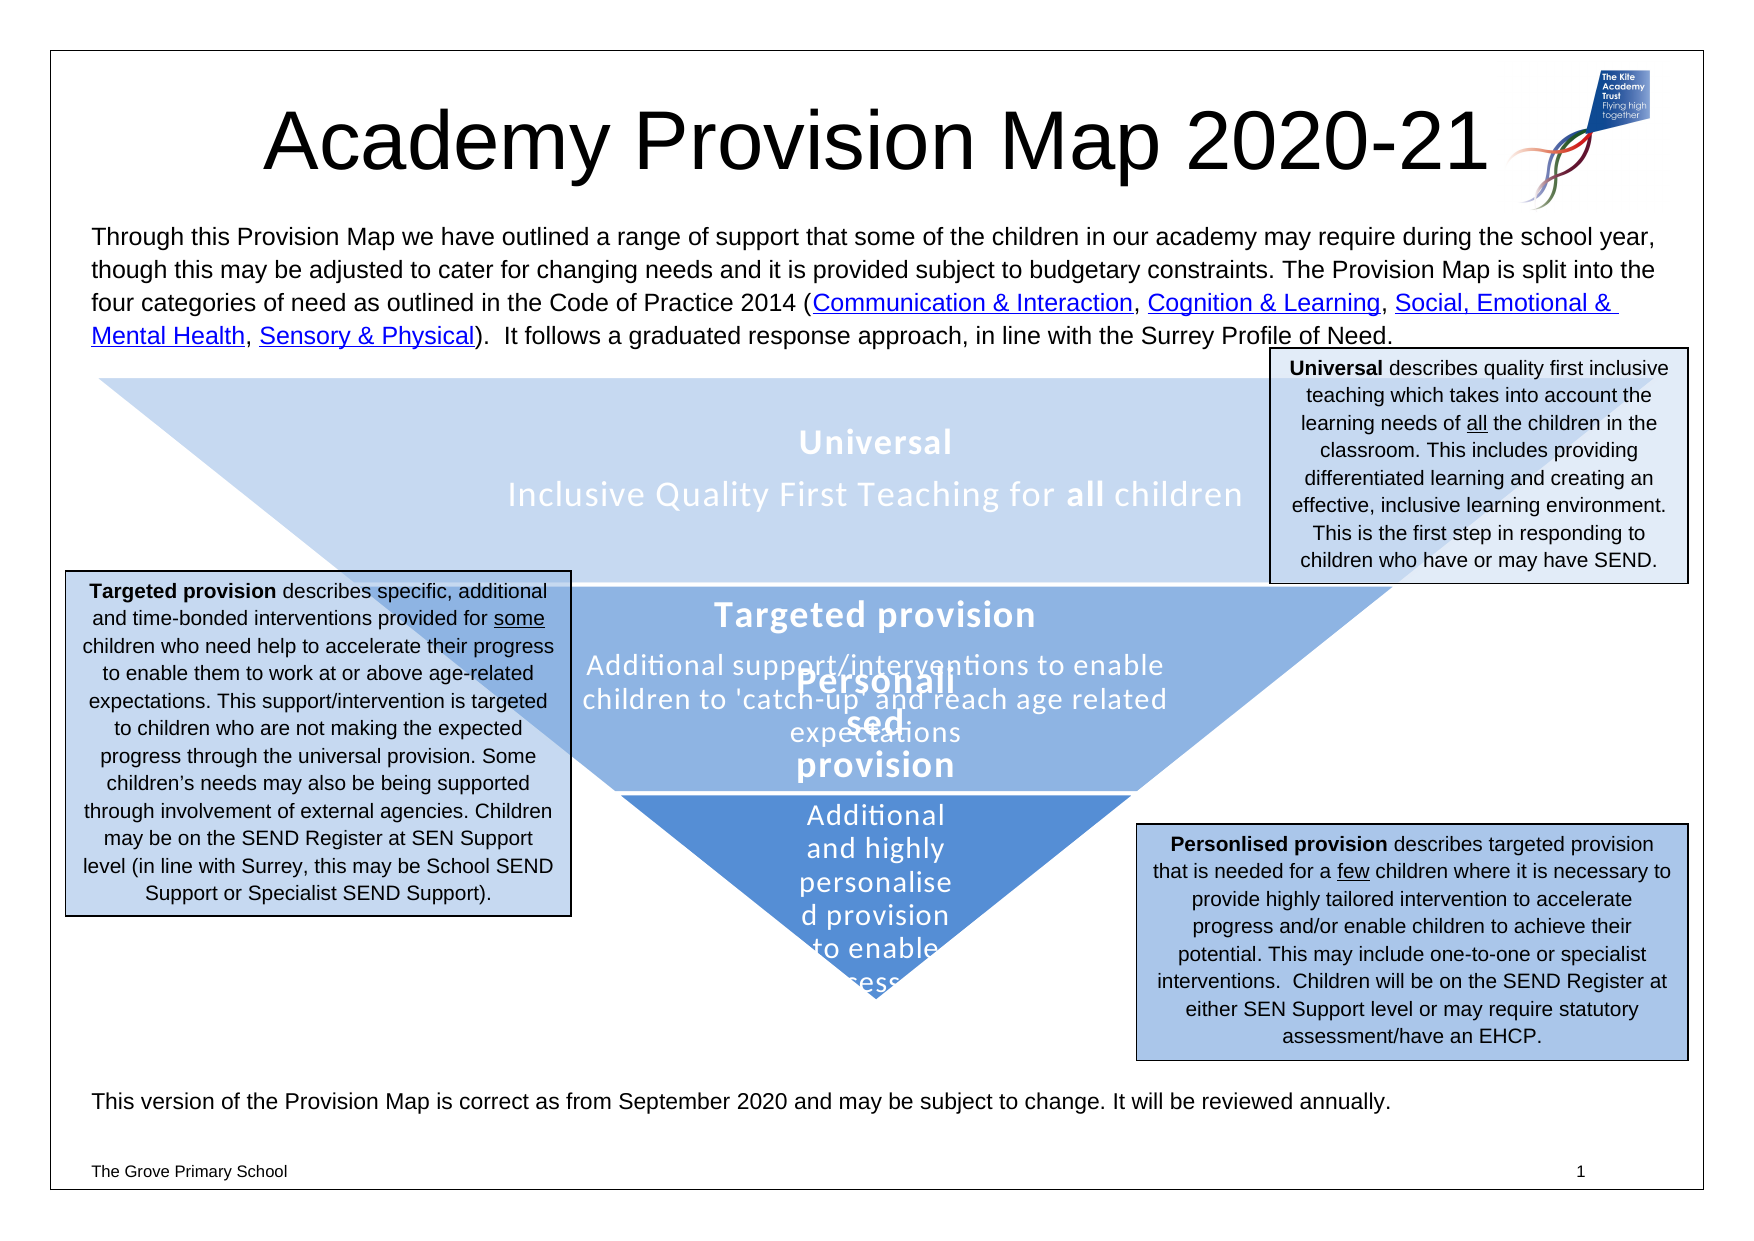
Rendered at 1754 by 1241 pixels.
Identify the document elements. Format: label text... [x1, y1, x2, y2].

text Academy Provision Map 2020-21 [91, 91, 1496, 187]
text Through this Provision Map we have outlined a range of support that some of the children in our academy may require during the school year, though this may be adjusted to cater for changing needs and it is provided subject to budgetary constraints. The Provision Map is split into the four categories of need as outlined in the Code of Practice 2014 (Communication & Interaction, Cognition & Learning, Social, Emotional & Mental Health, Sensory & Physical). It follows a graduated response approach, in line with the Surrey Profile of Need. [91, 222, 1663, 350]
text This version of the Provision Map is correct as from September 2020 and may be subject to change. It will be reviewed annually. [91, 1088, 1663, 1114]
picture [1496, 61, 1671, 213]
